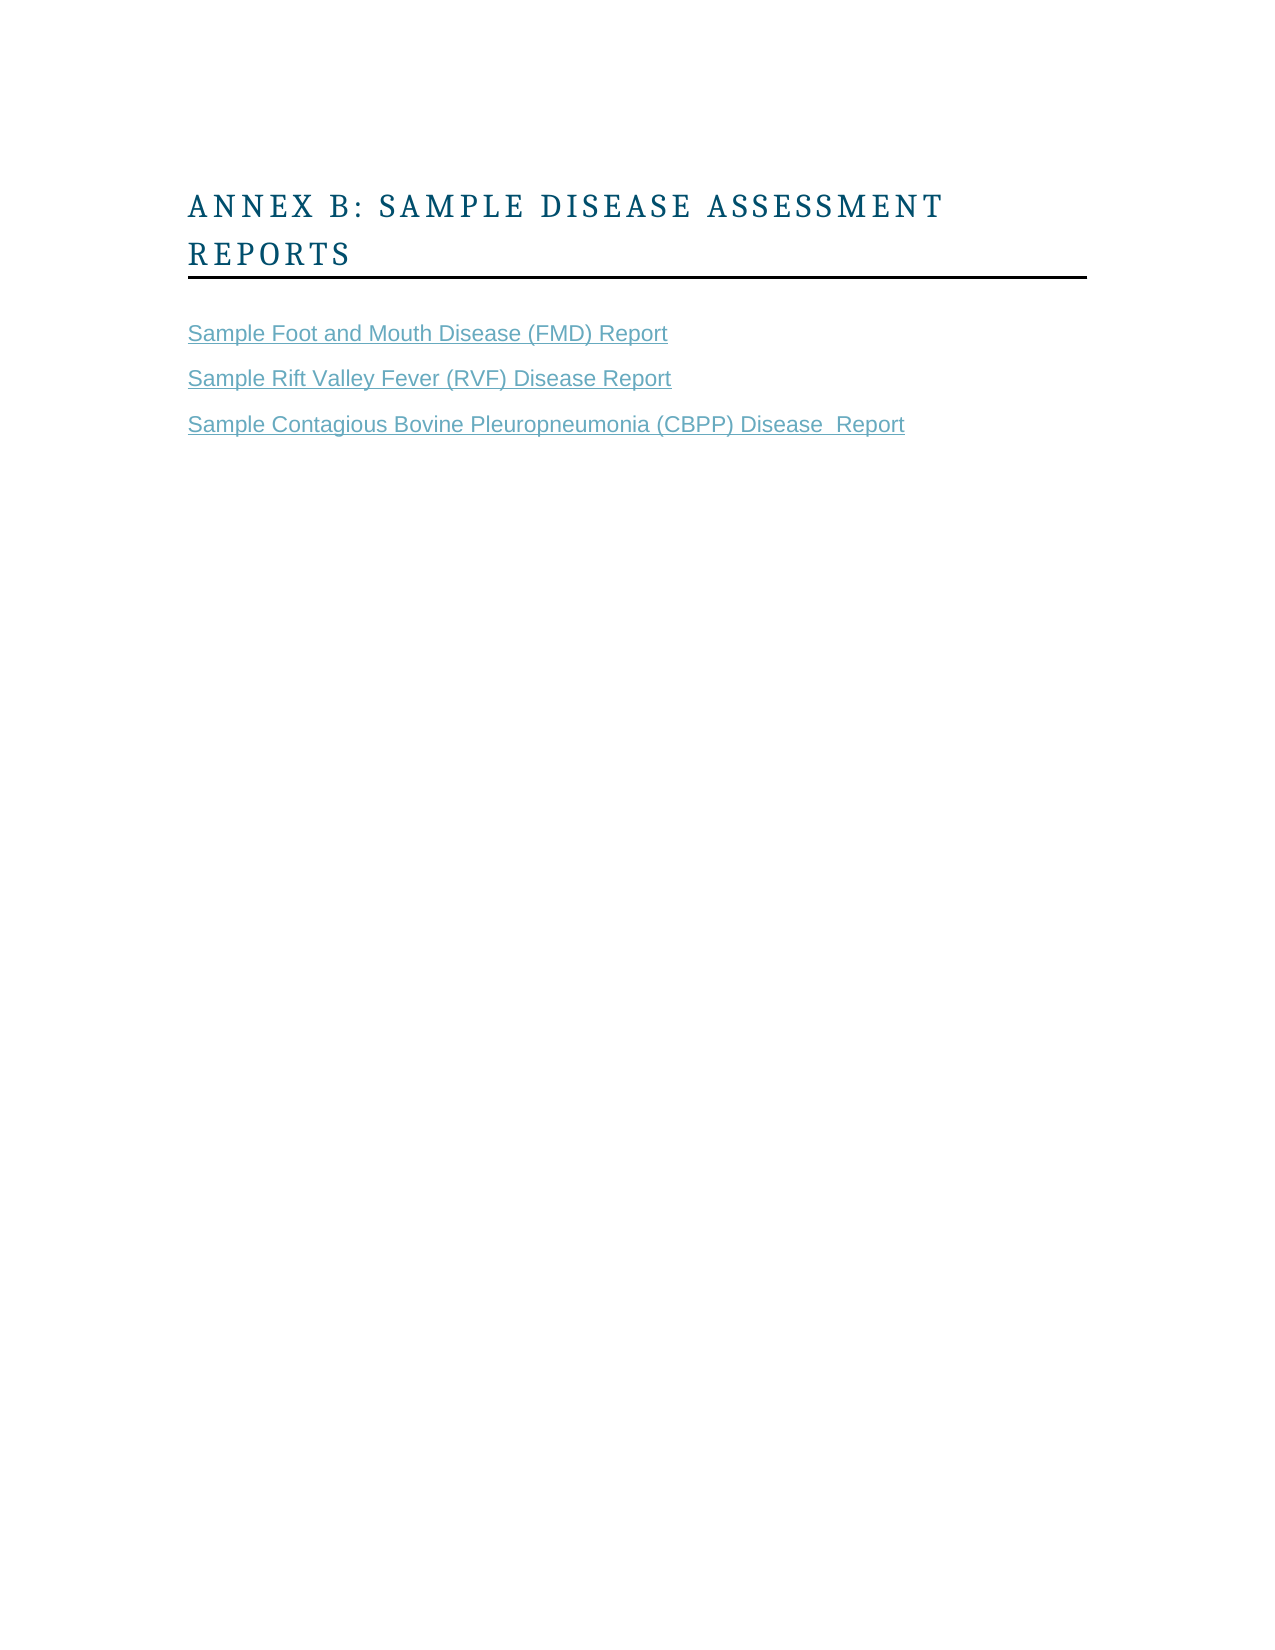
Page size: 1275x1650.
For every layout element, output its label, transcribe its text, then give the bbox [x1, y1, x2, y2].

text Sample Foot and Mouth Disease (FMD) Report [187, 320, 1087, 346]
text Sample Contagious Bovine Pleuropneumonia (CBPP) Disease Report [187, 411, 1087, 437]
title Annex B: Sample Disease Assessment Reports [187, 187, 1087, 279]
text Sample Rift Valley Fever (RVF) Disease Report [187, 365, 1087, 392]
